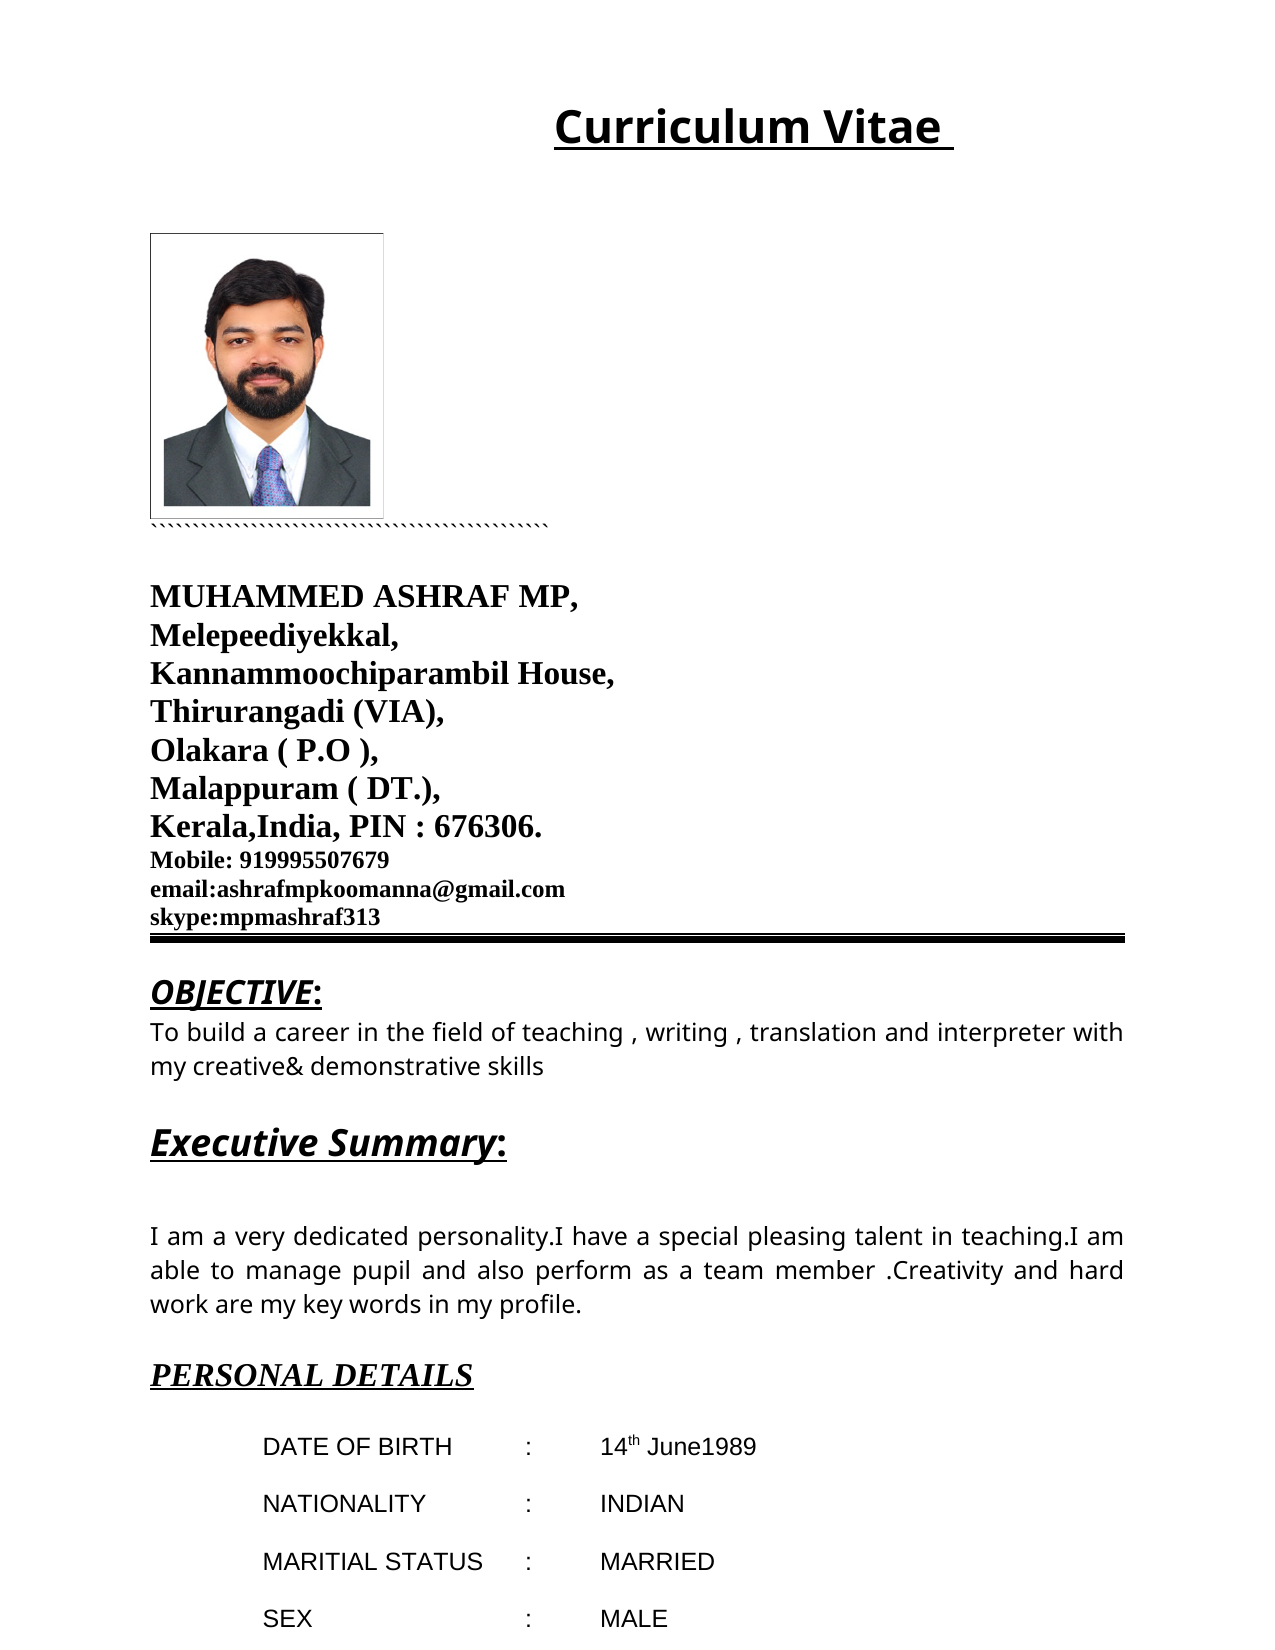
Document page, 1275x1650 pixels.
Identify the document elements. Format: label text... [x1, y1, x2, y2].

text Curriculum Vitae [375, 94, 1125, 157]
text Kerala,India, PIN : 676306. [150, 807, 1125, 845]
text Malappuram ( DT.), [150, 768, 1125, 807]
text Mobile: 919995507679 [150, 845, 1125, 874]
text PERSONAL DETAILS [150, 1355, 1125, 1393]
text I am a very dedicated personality.I have a special pleasing talent in teaching.I am able to manage pupil and also perform as a team member .Creativity and hard work are my key words in my profile. [150, 1219, 1125, 1321]
text Thirurangadi (VIA), [150, 692, 1125, 730]
text Kannammoochiparambil House, [150, 653, 1125, 692]
text OBJECTIVE: [150, 969, 1125, 1014]
text ```````````````````````````````````````````````` [150, 519, 1125, 548]
text Executive Summary: [150, 1117, 1125, 1168]
text email:ashrafmpkoomanna@gmail.com [150, 874, 1125, 902]
text Olakara ( P.O ), [150, 730, 1125, 768]
text To build a career in the field of teaching , writing , translation and interpreter with my creative& demonstrative skills [150, 1014, 1125, 1082]
text MUHAMMED ASHRAF MP, [150, 577, 1125, 615]
text NATIONALITY : INDIAN [262, 1489, 1125, 1518]
text DATE OF BIRTH : 14th June1989 [262, 1432, 1125, 1460]
text MARITIAL STATUS : MARRIED [262, 1547, 1125, 1575]
text SEX : MALE [262, 1604, 1125, 1633]
text Melepeediyekkal, [150, 615, 1125, 653]
picture [150, 233, 384, 519]
text skype:mpmashraf313 [150, 902, 1125, 933]
